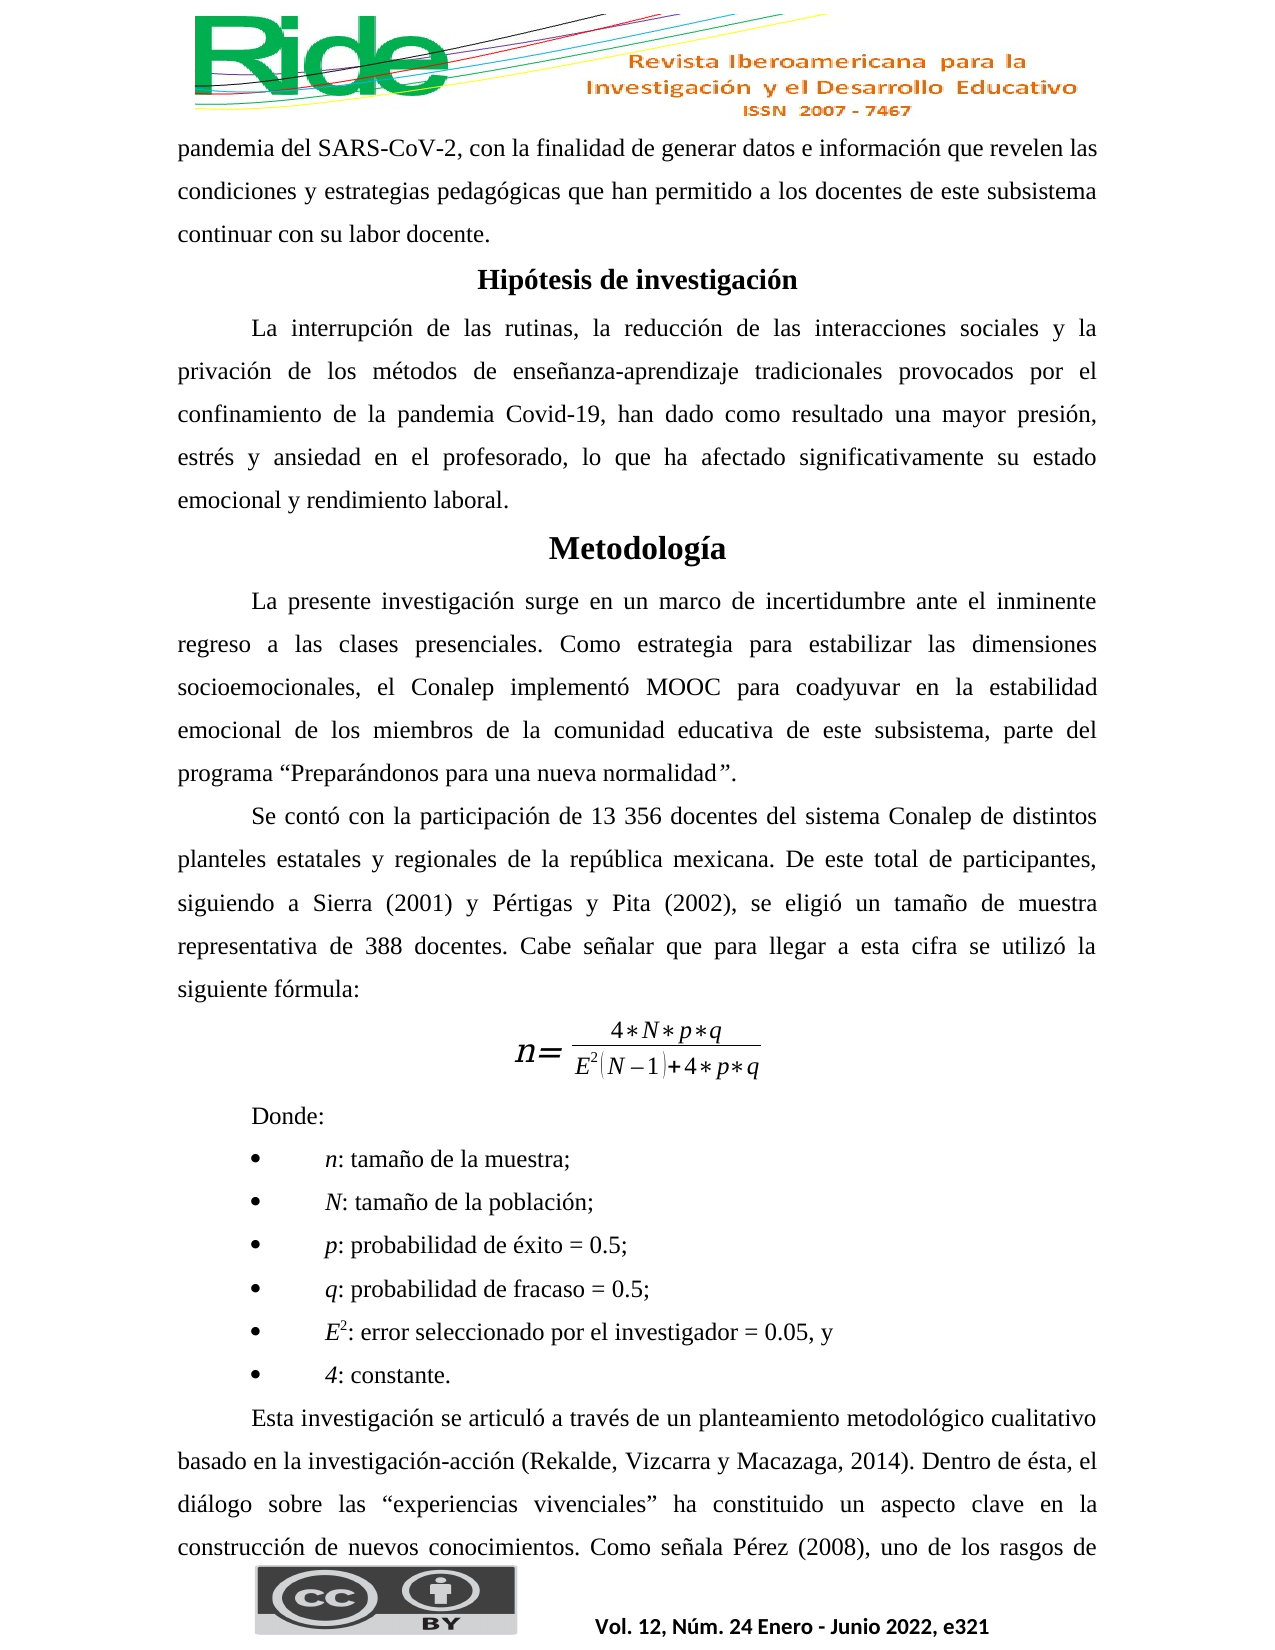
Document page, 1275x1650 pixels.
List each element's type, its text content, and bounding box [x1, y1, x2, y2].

list 4: constante. [251, 1360, 1098, 1389]
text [177, 1403, 1098, 1561]
list n: tamaño de la muestra; [251, 1144, 1098, 1173]
text Metodología [177, 528, 1098, 567]
list N: tamaño de la población; [251, 1187, 1098, 1216]
text La presente investigación surge en un marco de incertidumbre ante el inminente regreso a las clases presenciales. Como estrategia para estabilizar las dimensiones socioemocionales, el Conalep implementó MOOC para coadyuvar en la estabilidad emocional de los miembros de la comunidad educativa de este subsistema, parte del programa “Preparándonos para una nueva normalidad”. [177, 586, 1098, 787]
text n= [177, 1017, 1098, 1081]
text Se contó con la participación de 13 356 docentes del sistema Conalep de distintos planteles estatales y regionales de la república mexicana. De este total de participantes, siguiendo a Sierra (2001) y Pértigas y Pita (2002), se eligió un tamaño de muestra representativa de 388 docentes. Cabe señalar que para llegar a esta cifra se utilizó la siguiente fórmula: [177, 801, 1098, 1003]
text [177, 133, 1098, 248]
text La interrupción de las rutinas, la reducción de las interacciones sociales y la privación de los métodos de enseñanza-aprendizaje tradicionales provocados por el confinamiento de la pandemia Covid-19, han dado como resultado una mayor presión, estrés y ansiedad en el profesorado, lo que ha afectado significativamente su estado emocional y rendimiento laboral. [177, 313, 1098, 514]
text Donde: [177, 1101, 1098, 1130]
picture [194, 14, 1081, 119]
list E2: error seleccionado por el investigador = 0.05, y [251, 1317, 1098, 1346]
picture [254, 1565, 518, 1635]
text Hipótesis de investigación [177, 262, 1098, 296]
list q: probabilidad de fracaso = 0.5; [251, 1274, 1098, 1302]
list p: probabilidad de éxito = 0.5; [251, 1231, 1098, 1259]
